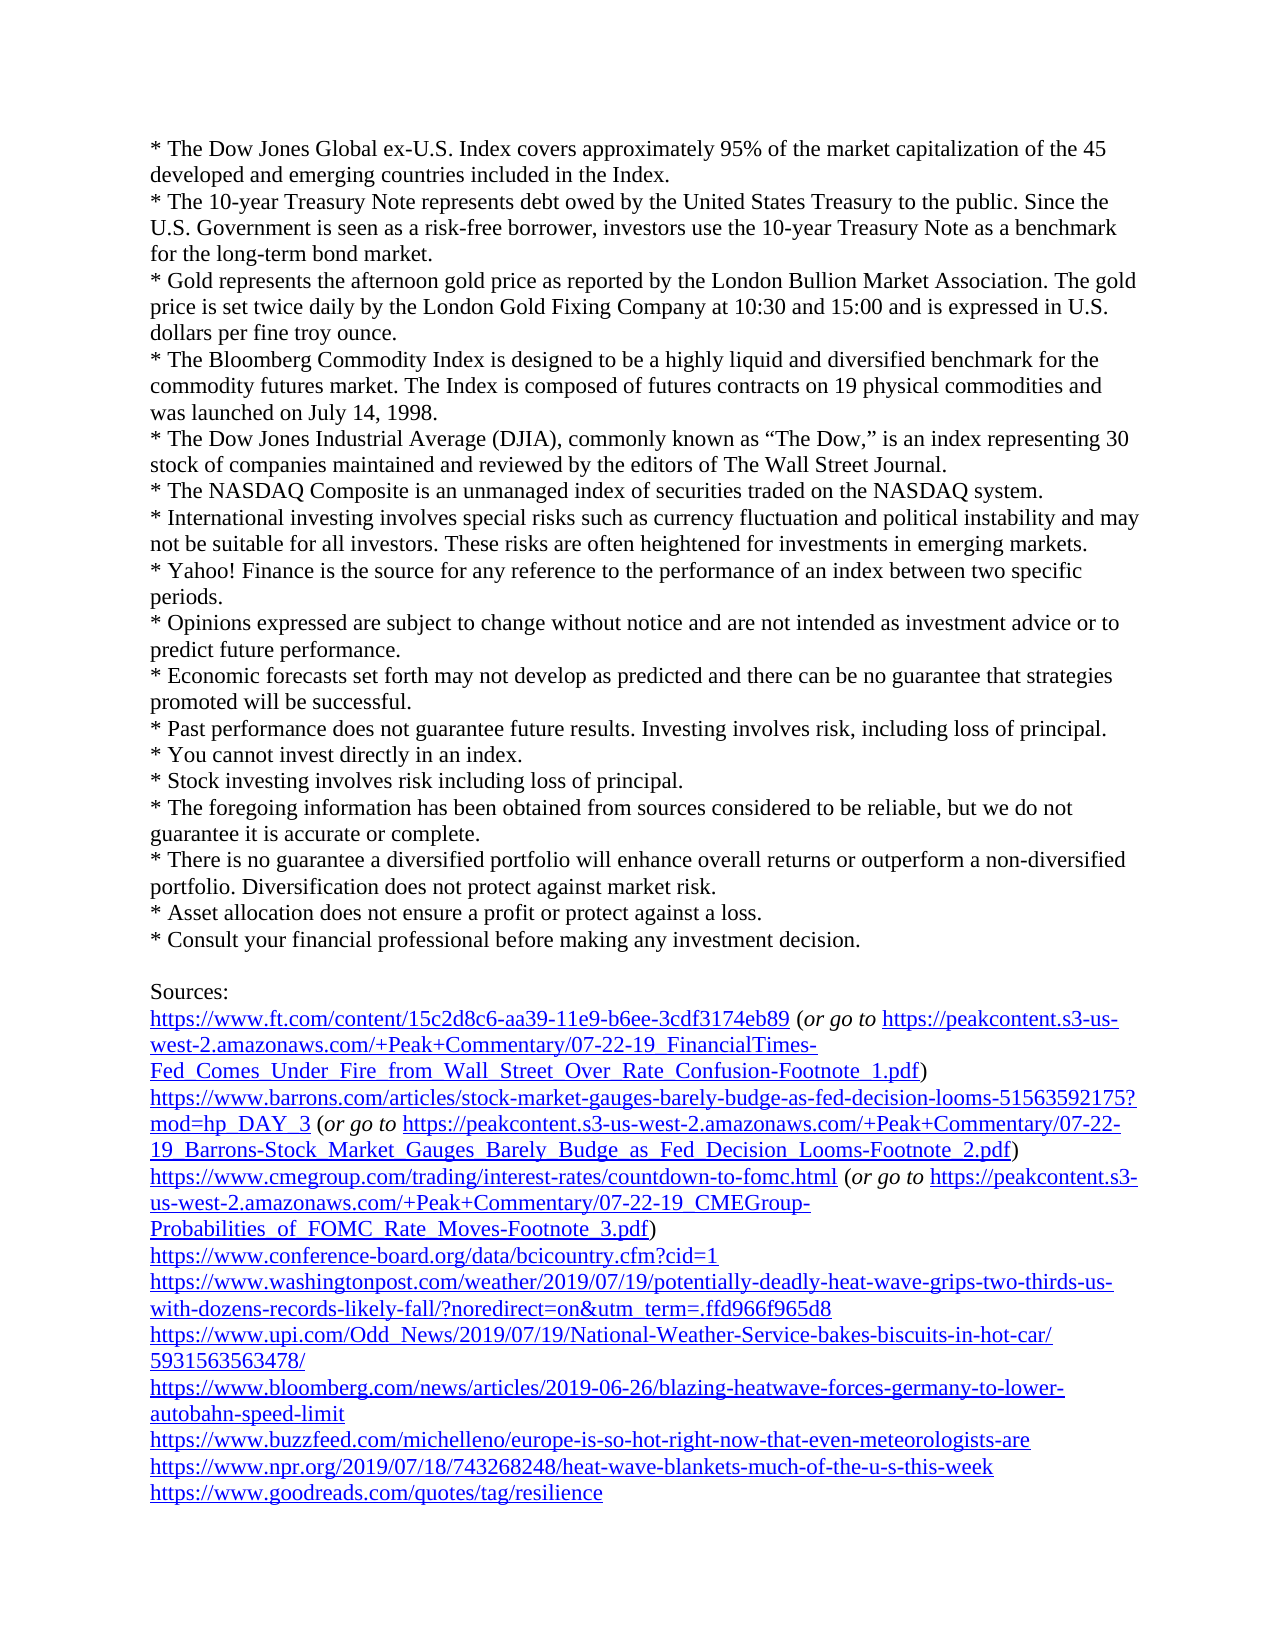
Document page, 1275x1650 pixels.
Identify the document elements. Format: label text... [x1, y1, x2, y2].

text * Yahoo! Finance is the source for any reference to the performance of an index between two specific periods. [150, 557, 1144, 609]
text https://www.washingtonpost.com/weather/2019/07/19/potentially-deadly-heat-wave-grips-two-thirds-us-with-dozens-records-likely-fall/?noredirect=on&utm_term=.ffd966f965d8 [150, 1268, 1144, 1321]
text https://www.buzzfeed.com/michelleno/europe-is-so-hot-right-now-that-even-meteorologists-are [150, 1426, 1144, 1453]
text * The NASDAQ Composite is an unmanaged index of securities traded on the NASDAQ system. [150, 478, 1144, 504]
text https://www.upi.com/Odd_News/2019/07/19/National-Weather-Service-bakes-biscuits-in-hot-car/5931563563478/ [150, 1321, 1144, 1374]
text * The Dow Jones Industrial Average (DJIA), commonly known as “The Dow,” is an index representing 30 stock of companies maintained and reviewed by the editors of The Wall Street Journal. [150, 425, 1144, 478]
text https://www.bloomberg.com/news/articles/2019-06-26/blazing-heatwave-forces-germany-to-lower-autobahn-speed-limit [150, 1374, 1144, 1426]
text * You cannot invest directly in an index. [150, 741, 1144, 767]
text https://www.barrons.com/articles/stock-market-gauges-barely-budge-as-fed-decision-looms-51563592175?mod=hp_DAY_3 (or go to https://peakcontent.s3-us-west-2.amazonaws.com/+Peak+Commentary/07-22-19_Barrons-Stock_Market_Gauges_Barely_Budge_as_Fed_Decision_Looms-Footnote_2.pdf) [150, 1084, 1144, 1163]
text Sources: [150, 978, 1144, 1005]
text https://www.cmegroup.com/trading/interest-rates/countdown-to-fomc.html (or go to https://peakcontent.s3-us-west-2.amazonaws.com/+Peak+Commentary/07-22-19_CMEGroup-Probabilities_of_FOMC_Rate_Moves-Footnote_3.pdf) [150, 1163, 1144, 1242]
text * The Dow Jones Global ex-U.S. Index covers approximately 95% of the market capitalization of the 45 developed and emerging countries included in the Index. [150, 135, 1144, 188]
text * The 10-year Treasury Note represents debt owed by the United States Treasury to the public. Since the U.S. Government is seen as a risk-free borrower, investors use the 10-year Treasury Note as a benchmark for the long-term bond market. [150, 188, 1144, 267]
text * Opinions expressed are subject to change without notice and are not intended as investment advice or to predict future performance. [150, 609, 1144, 662]
text * Consult your financial professional before making any investment decision. [150, 926, 1144, 952]
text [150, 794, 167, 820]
text * Asset allocation does not ensure a profit or protect against a loss. [150, 899, 1144, 926]
text * The Bloomberg Commodity Index is designed to be a highly liquid and diversified benchmark for the commodity futures market. The Index is composed of futures contracts on 19 physical commodities and was launched on July 14, 1998. [150, 346, 1144, 425]
text https://www.goodreads.com/quotes/tag/resilience [150, 1479, 1144, 1505]
text https://www.conference-board.org/data/bcicountry.cfm?cid=1 [150, 1242, 1144, 1268]
text * There is no guarantee a diversified portfolio will enhance overall returns or outperform a non-diversified portfolio. Diversification does not protect against market risk. [150, 847, 1144, 899]
text https://www.ft.com/content/15c2d8c6-aa39-11e9-b6ee-3cdf3174eb89 (or go to https://peakcontent.s3-us-west-2.amazonaws.com/+Peak+Commentary/07-22-19_FinancialTimes-Fed_Comes_Under_Fire_from_Wall_Street_Over_Rate_Confusion-Footnote_1.pdf) [150, 1005, 1144, 1084]
text * Gold represents the afternoon gold price as reported by the London Bullion Market Association. The gold price is set twice daily by the London Gold Fixing Company at 10:30 and 15:00 and is expressed in U.S. dollars per fine troy ounce. [150, 267, 1144, 346]
text * Economic forecasts set forth may not develop as predicted and there can be no guarantee that strategies promoted will be successful. [150, 662, 1144, 715]
text * The foregoing information has been obtained from sources considered to be reliable, but we do not guarantee it is accurate or complete. [481, 794, 1144, 847]
text * International investing involves special risks such as currency fluctuation and political instability and may not be suitable for all investors. These risks are often heightened for investments in emerging markets. [150, 504, 1144, 557]
text * Past performance does not guarantee future results. Investing involves risk, including loss of principal. [150, 715, 1144, 741]
text https://www.npr.org/2019/07/18/743268248/heat-wave-blankets-much-of-the-u-s-this-week [150, 1453, 1144, 1479]
text * Stock investing involves risk including loss of principal. [150, 767, 1144, 794]
